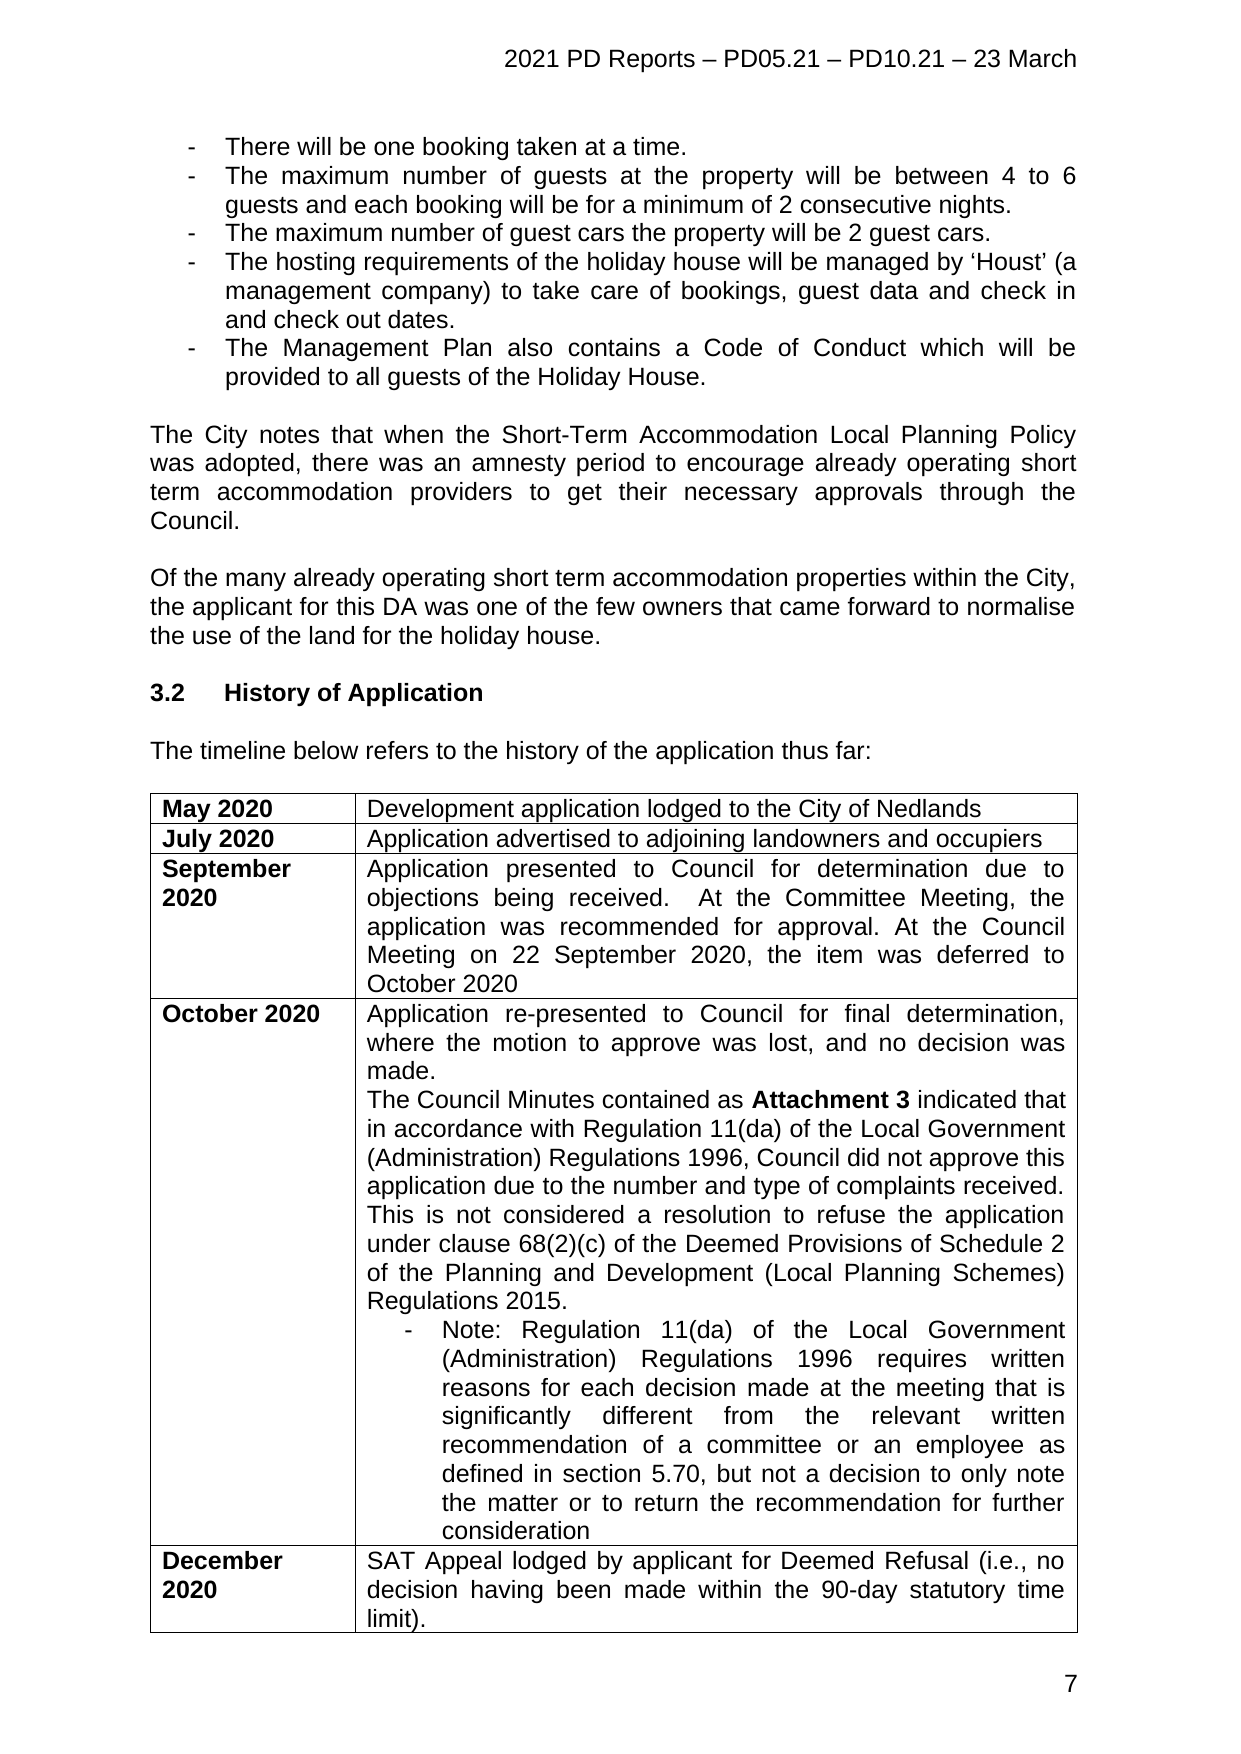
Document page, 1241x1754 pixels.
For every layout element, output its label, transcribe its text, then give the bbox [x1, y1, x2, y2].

text The timeline below refers to the history of the application thus far: [150, 736, 1078, 764]
table_cell SAT Appeal lodged by applicant for Deemed Refusal (i.e., no decision having been made within the 90-day statutory time limit). [356, 1546, 1077, 1632]
table_cell Application re-presented to Council for final determination, where the motion to approve was lost, and no decision was made. The Council Minutes contained as Attachment 3 indicated that in accordance with Regulation 11(da) of the Local Government (Administration) Regulations 1996, Council did not approve this application due to the number and type of complaints received. This is not considered a resolution to refuse the application under clause 68(2)(c) of the Deemed Provisions of Schedule 2 of the Planning and Development (Local Planning Schemes) Regulations 2015. Note: Regulation 11(da) of the Local Government (Administration) Regulations 1996 requires written reasons for each decision made at the meeting that is significantly different from the relevant written recommendation of a committee or an employee as defined in section 5.70, but not a decision to only note the matter or to return the recommendation for further consideration [356, 999, 1077, 1545]
table_header May 2020 [151, 794, 355, 823]
table_cell Application presented to Council for determination due to objections being received. At the Committee Meeting, the application was recommended for approval. At the Council Meeting on 22 September 2020, the item was deferred to October 2020 [356, 854, 1077, 998]
text The City notes that when the Short-Term Accommodation Local Planning Policy was adopted, there was an amnesty period to encourage already operating short term accommodation providers to get their necessary approvals through the Council. [150, 419, 1078, 534]
table_cell Application advertised to adjoining landowners and occupiers [356, 824, 1077, 853]
table_cell October 2020 [151, 999, 355, 1545]
list The maximum number of guests at the property will be between 4 to 6 guests and each booking will be for a minimum of 2 consecutive nights. [187, 161, 1078, 218]
table_cell July 2020 [151, 824, 355, 853]
list The Management Plan also contains a Code of Conduct which will be provided to all guests of the Holiday House. [187, 333, 1078, 391]
list The maximum number of guest cars the property will be 2 guest cars. [187, 218, 1078, 247]
text Of the many already operating short term accommodation properties within the City, the applicant for this DA was one of the few owners that came forward to normalise the use of the land for the holiday house. [150, 563, 1078, 649]
table_cell December 2020 [151, 1546, 355, 1632]
table_header Development application lodged to the City of Nedlands [356, 794, 1077, 823]
list The hosting requirements of the holiday house will be managed by ‘Houst’ (a management company) to take care of bookings, guest data and check in and check out dates. [187, 247, 1078, 333]
list History of Application [150, 678, 1078, 707]
table_cell September 2020 [151, 854, 355, 998]
list There will be one booking taken at a time. [187, 132, 1078, 161]
